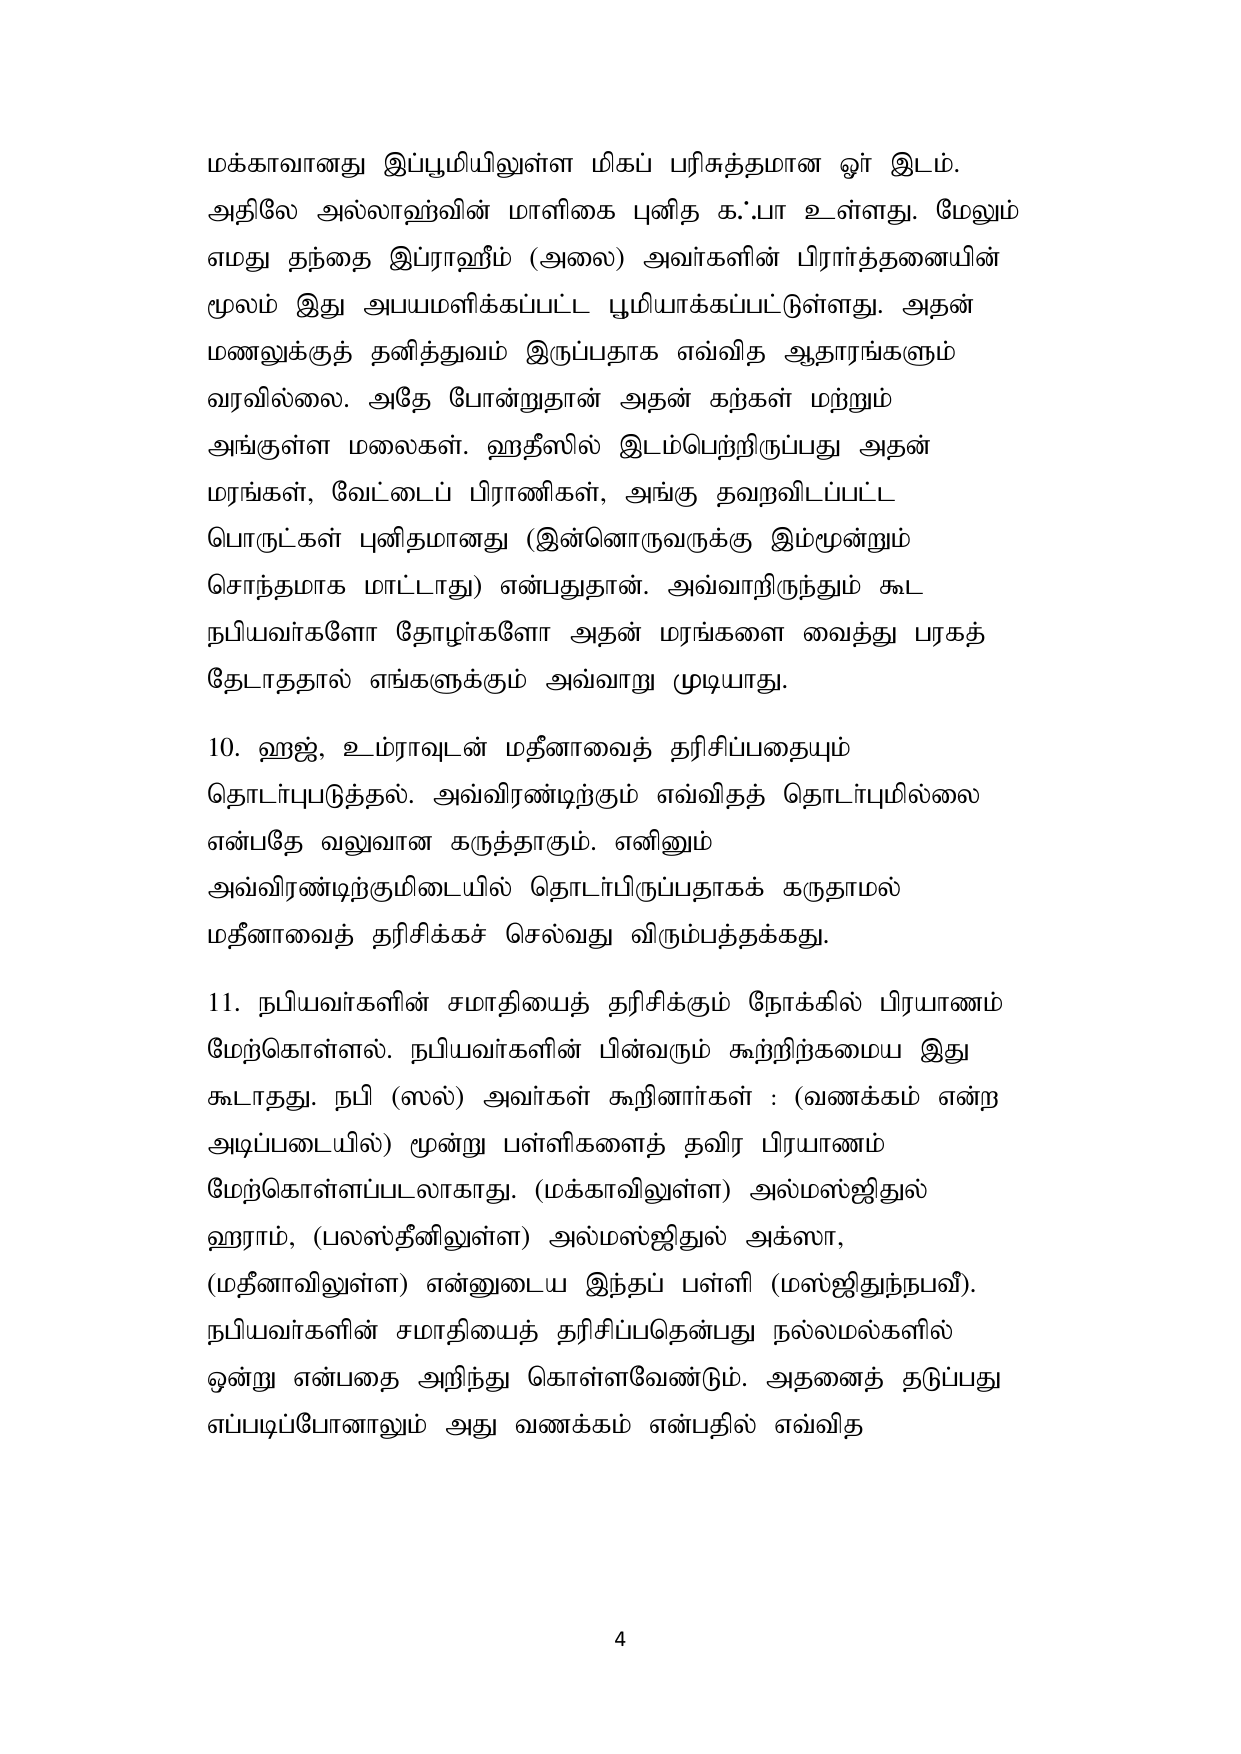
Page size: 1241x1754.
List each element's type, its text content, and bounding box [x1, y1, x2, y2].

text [207, 988, 1034, 1442]
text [207, 150, 1034, 697]
text 10. `[;> ck;uhTld; kjPdhitj; juprpg;gijAk; njhlh;GgLj;jy;. mt;tpuz;bw;Fk; vt;tpjj; njhlh;Gkpy;iy vd;gNj tYthd fUj;jhFk;. vdpDk; mt;tpuz;bw;Fkpilapy; njhlh;gpUg;gjhff; fUjhky; kjPdhitj; juprpf;fr; nry;tJ tpUk;gj;jf;fJ. [207, 733, 1034, 952]
